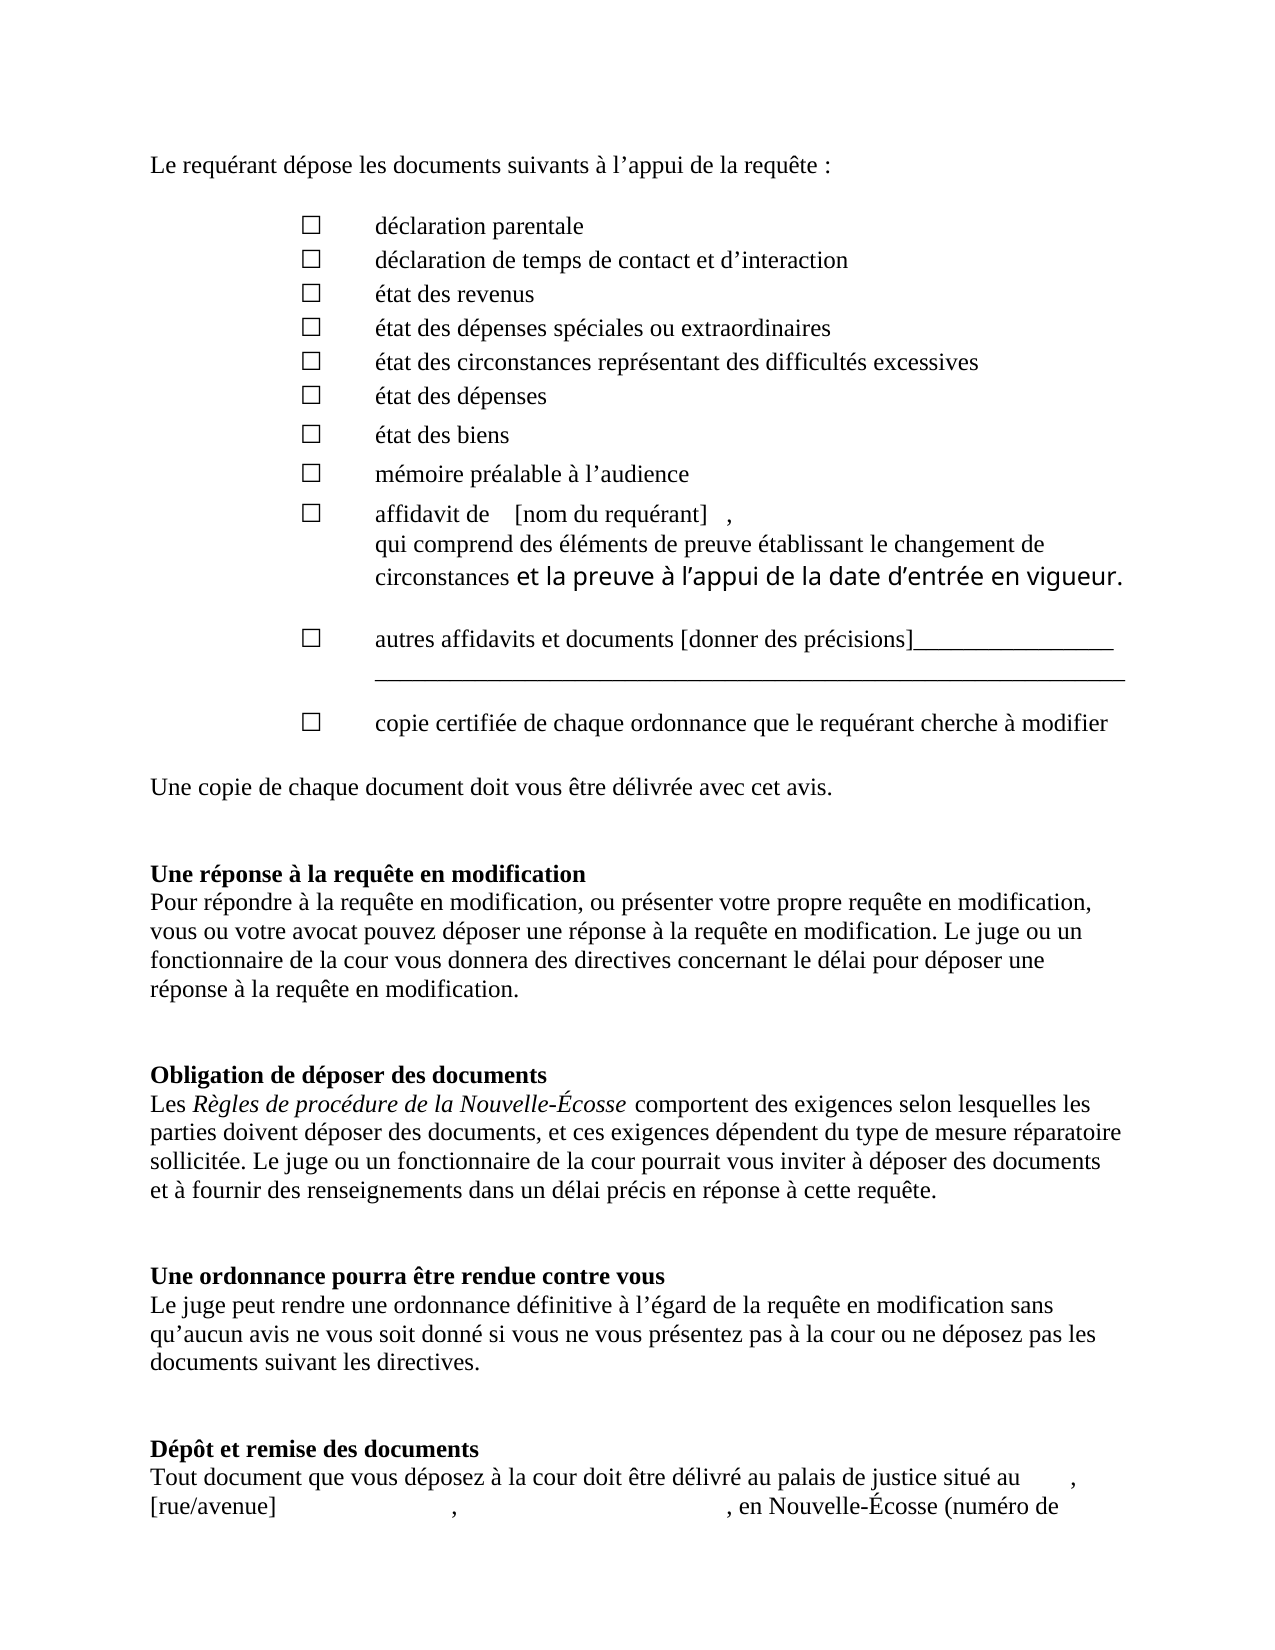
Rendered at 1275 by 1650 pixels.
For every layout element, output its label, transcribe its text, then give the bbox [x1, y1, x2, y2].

text ☐ mémoire préalable à l’audience [150, 456, 1125, 490]
text ☐ autres affidavits et documents [donner des précisions]________________ [150, 621, 1125, 655]
text Une copie de chaque document doit vous être délivrée avec cet avis. [150, 772, 1125, 801]
text ☐ copie certifiée de chaque ordonnance que le requérant cherche à modifier [300, 704, 1125, 738]
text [150, 1462, 1125, 1520]
text Obligation de déposer des documents [150, 1060, 1125, 1089]
text ☐ état des circonstances représentant des difficultés excessives [150, 344, 1125, 378]
text ☐ affidavit de [nom du requérant] , [150, 495, 1125, 529]
text ☐ état des dépenses [150, 378, 1125, 412]
text ☐ état des dépenses spéciales ou extraordinaires [150, 310, 1125, 344]
text Les Règles de procédure de la Nouvelle-Écosse comportent des exigences selon lesquelles les parties doivent déposer des documents, et ces exigences dépendent du type de mesure réparatoire sollicitée. Le juge ou un fonctionnaire de la cour pourrait vous inviter à déposer des documents et à fournir des renseignements dans un délai précis en réponse à cette requête. [150, 1089, 1125, 1204]
text Le requérant dépose les documents suivants à l’appui de la requête : [150, 150, 1125, 179]
text Une réponse à la requête en modification [150, 859, 1125, 887]
text ☐ état des biens [150, 417, 1125, 451]
text ☐ déclaration parentale [150, 207, 1125, 242]
text Le juge peut rendre une ordonnance définitive à l’égard de la requête en modification sans qu’aucun avis ne vous soit donné si vous ne vous présentez pas à la cour ou ne déposez pas les documents suivant les directives. [150, 1290, 1125, 1376]
text Dépôt et remise des documents [150, 1434, 1125, 1462]
text ☐ déclaration de temps de contact et d’interaction [150, 242, 1125, 276]
text qui comprend des éléments de preuve établissant le changement de circonstances et la preuve à l’appui de la date d’entrée en vigueur. [375, 529, 1125, 592]
text ☐ état des revenus [150, 276, 1125, 310]
text Pour répondre à la requête en modification, ou présenter votre propre requête en modification, vous ou votre avocat pouvez déposer une réponse à la requête en modification. Le juge ou un fonctionnaire de la cour vous donnera des directives concernant le délai pour déposer une réponse à la requête en modification. [150, 887, 1125, 1002]
text Une ordonnance pourra être rendue contre vous [150, 1261, 1125, 1290]
text ____________________________________________________________ [150, 655, 1125, 684]
